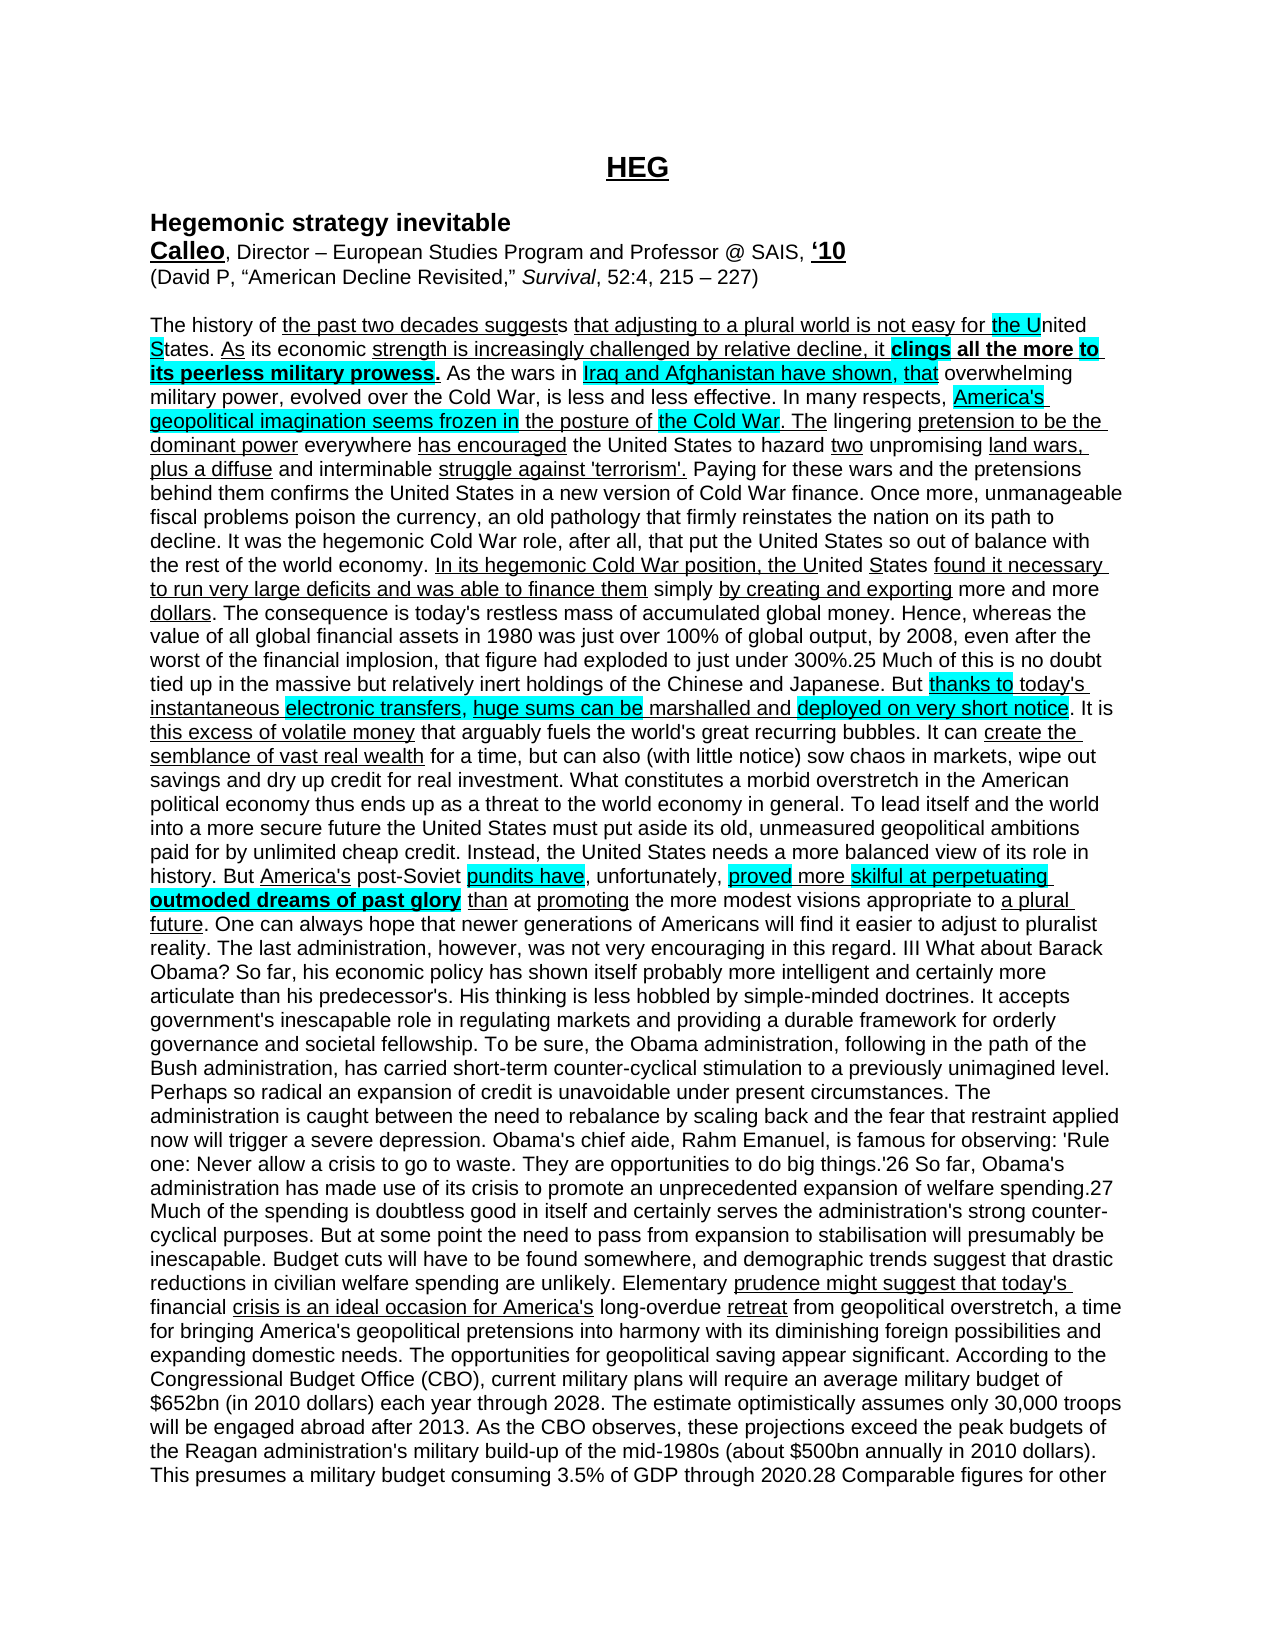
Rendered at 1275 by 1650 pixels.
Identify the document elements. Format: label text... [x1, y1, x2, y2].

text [150, 313, 1125, 1487]
subtitle Hegemonic strategy inevitable [150, 207, 1125, 236]
subtitle heg [150, 150, 1125, 183]
text (David P, “American Decline Revisited,” Survival, 52:4, 215 – 227) [150, 265, 1125, 289]
text Calleo, Director – European Studies Program and Professor @ SAIS, ‘10 [150, 236, 1125, 265]
